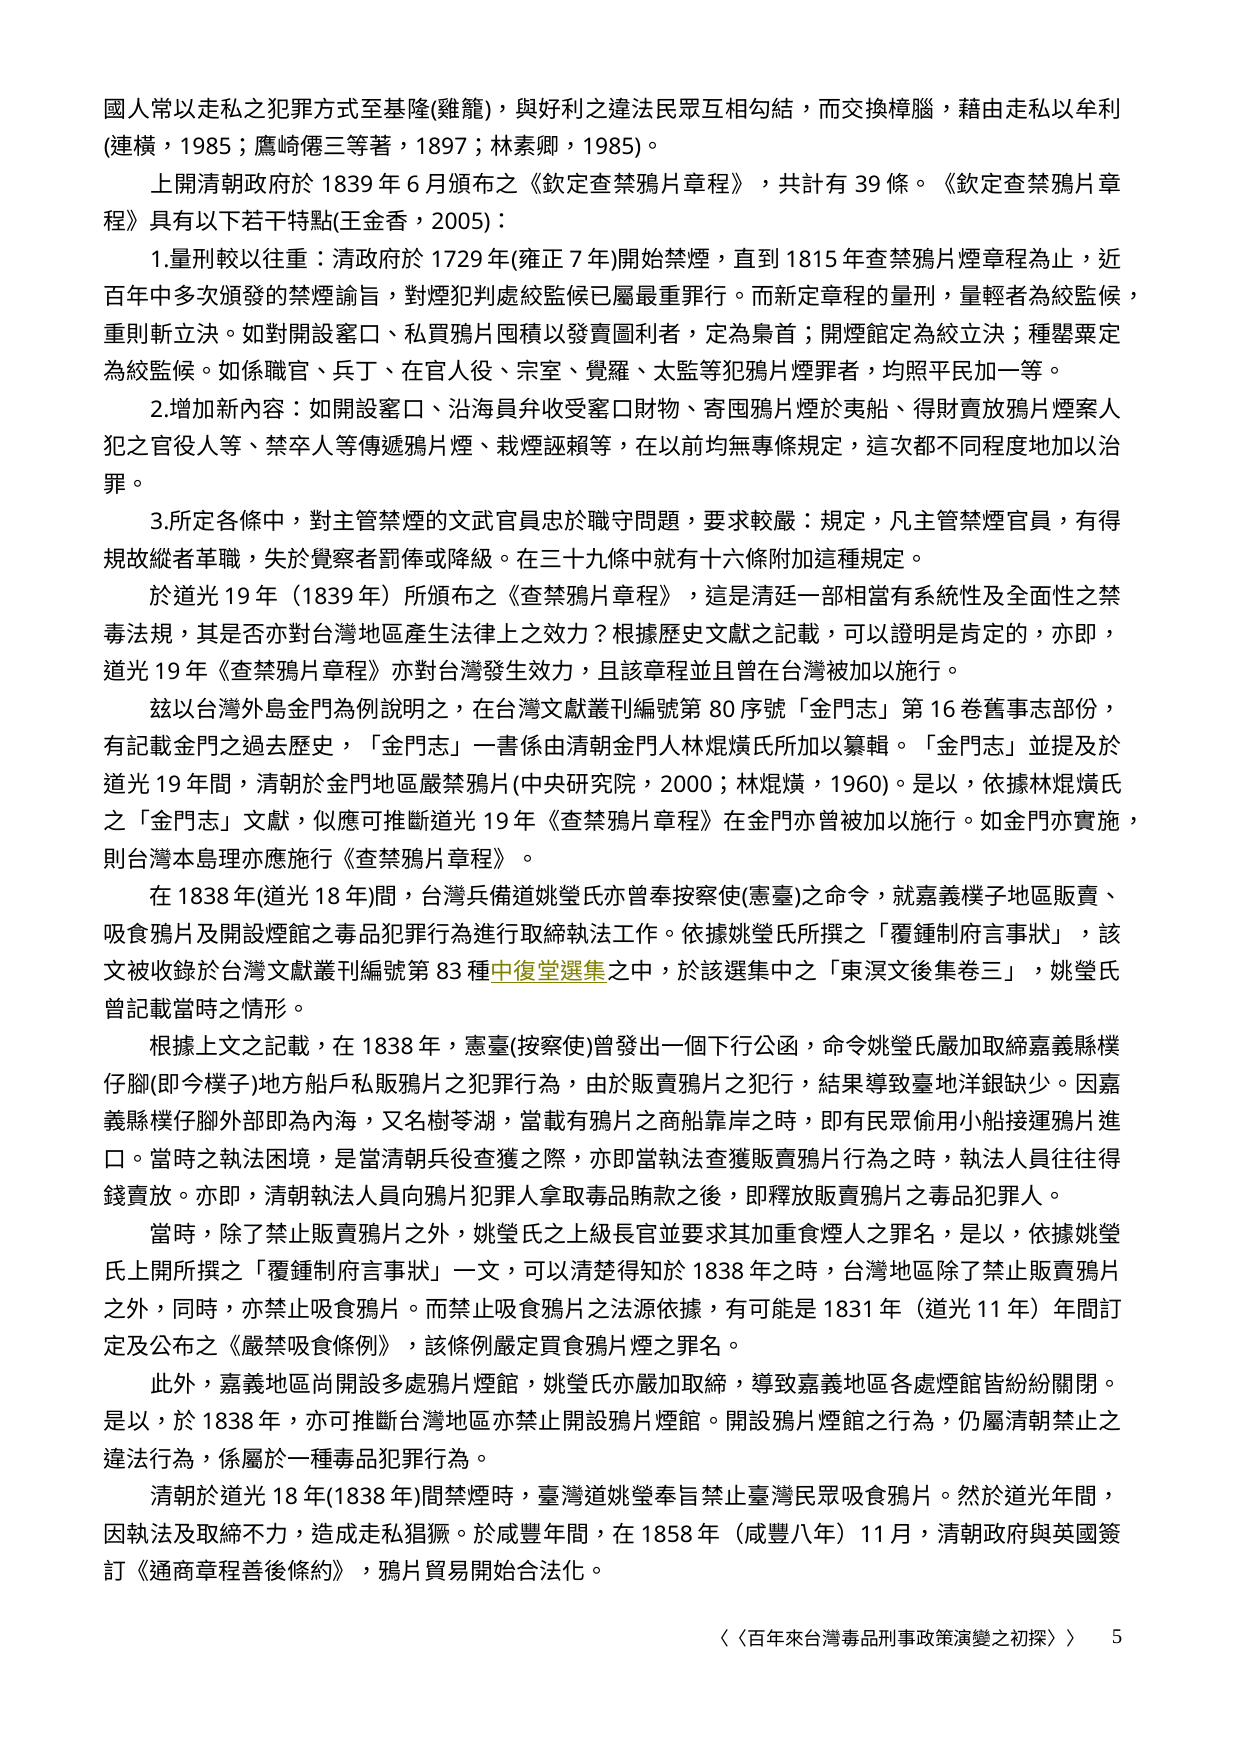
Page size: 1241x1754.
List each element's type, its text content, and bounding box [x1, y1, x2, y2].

text 清朝於道光18年(1838年)間禁煙時，臺灣道姚瑩奉旨禁止臺灣民眾吸食鴉片。然於道光年間，因執法及取締不力，造成走私猖獗。於咸豐年間，在1858年（咸豐八年）11月，清朝政府與英國簽訂《通商章程善後條約》，鴉片貿易開始合法化。 [103, 1476, 1122, 1589]
text 玆以台灣外島金門為例說明之，在台灣文獻叢刊編號第80序號「金門志」第16卷舊事志部份，有記載金門之過去歷史，「金門志」一書係由清朝金門人林焜熿氏所加以纂輯。「金門志」並提及於道光19年間，清朝於金門地區嚴禁鴉片(中央研究院，2000；林焜熿，1960)。是以，依據林焜熿氏之「金門志」文獻，似應可推斷道光19年《查禁鴉片章程》在金門亦曾被加以施行。如金門亦實施，則台灣本島理亦應施行《查禁鴉片章程》。 [103, 689, 1122, 876]
text 此外，嘉義地區尚開設多處鴉片煙館，姚瑩氏亦嚴加取締，導致嘉義地區各處煙館皆紛紛關閉。是以，於1838年，亦可推斷台灣地區亦禁止開設鴉片煙館。開設鴉片煙館之行為，仍屬清朝禁止之違法行為，係屬於一種毒品犯罪行為。 [103, 1364, 1122, 1476]
text 上開清朝政府於1839年6月頒布之《欽定查禁鴉片章程》，共計有39條。《欽定查禁鴉片章程》具有以下若干特點(王金香，2005)： [103, 164, 1122, 239]
text 3.所定各條中，對主管禁煙的文武官員忠於職守問題，要求較嚴：規定，凡主管禁煙官員，有得規故縱者革職，失於覺察者罰俸或降級。在三十九條中就有十六條附加這種規定。 [103, 501, 1122, 576]
text 當時，除了禁止販賣鴉片之外，姚瑩氏之上級長官並要求其加重食煙人之罪名，是以，依據姚瑩氏上開所撰之「覆鍾制府言事狀」一文，可以清楚得知於1838年之時，台灣地區除了禁止販賣鴉片之外，同時，亦禁止吸食鴉片。而禁止吸食鴉片之法源依據，有可能是1831年（道光11年）年間訂定及公布之《嚴禁吸食條例》，該條例嚴定買食鴉片煙之罪名。 [103, 1214, 1122, 1364]
text 1.量刑較以往重：清政府於1729年(雍正7年)開始禁煙，直到1815年查禁鴉片煙章程為止，近百年中多次頒發的禁煙諭旨，對煙犯判處絞監候已屬最重罪行。而新定章程的量刑，量輕者為絞監候，重則斬立決。如對開設窰口、私買鴉片囤積以發賣圖利者，定為梟首；開煙館定為絞立決；種罌粟定為絞監候。如係職官、兵丁、在官人役、宗室、覺羅、太監等犯鴉片煙罪者，均照平民加一等。 [103, 239, 1122, 389]
text 在1838年(道光18年)間，台灣兵備道姚瑩氏亦曾奉按察使(憲臺)之命令，就嘉義樸子地區販賣、吸食鴉片及開設煙館之毒品犯罪行為進行取締執法工作。依據姚瑩氏所撰之「覆鍾制府言事狀」，該文被收錄於台灣文獻叢刊編號第83種中復堂選集之中，於該選集中之「東溟文後集卷三」，姚瑩氏曾記載當時之情形。 [103, 876, 1122, 1026]
text 根據上文之記載，在1838年，憲臺(按察使)曾發出一個下行公函，命令姚瑩氏嚴加取締嘉義縣樸仔腳(即今樸子)地方船戶私販鴉片之犯罪行為，由於販賣鴉片之犯行，結果導致臺地洋銀缺少。因嘉義縣樸仔腳外部即為內海，又名樹苓湖，當載有鴉片之商船靠岸之時，即有民眾偷用小船接運鴉片進口。當時之執法困境，是當清朝兵役查獲之際，亦即當執法查獲販賣鴉片行為之時，執法人員往往得錢賣放。亦即，清朝執法人員向鴉片犯罪人拿取毒品賄款之後，即釋放販賣鴉片之毒品犯罪人。 [103, 1026, 1122, 1214]
text 2.增加新內容：如開設窰口、沿海員弁收受窰口財物、寄囤鴉片煙於夷船、得財賣放鴉片煙案人犯之官役人等、禁卒人等傳遞鴉片煙、栽煙誣賴等，在以前均無專條規定，這次都不同程度地加以治罪。 [103, 389, 1122, 501]
text 於道光19年（1839年）所頒布之《查禁鴉片章程》，這是清廷一部相當有系統性及全面性之禁毒法規，其是否亦對台灣地區產生法律上之效力？根據歷史文獻之記載，可以證明是肯定的，亦即，道光19年《查禁鴉片章程》亦對台灣發生效力，且該章程並且曾在台灣被加以施行。 [103, 576, 1122, 689]
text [103, 89, 1122, 164]
